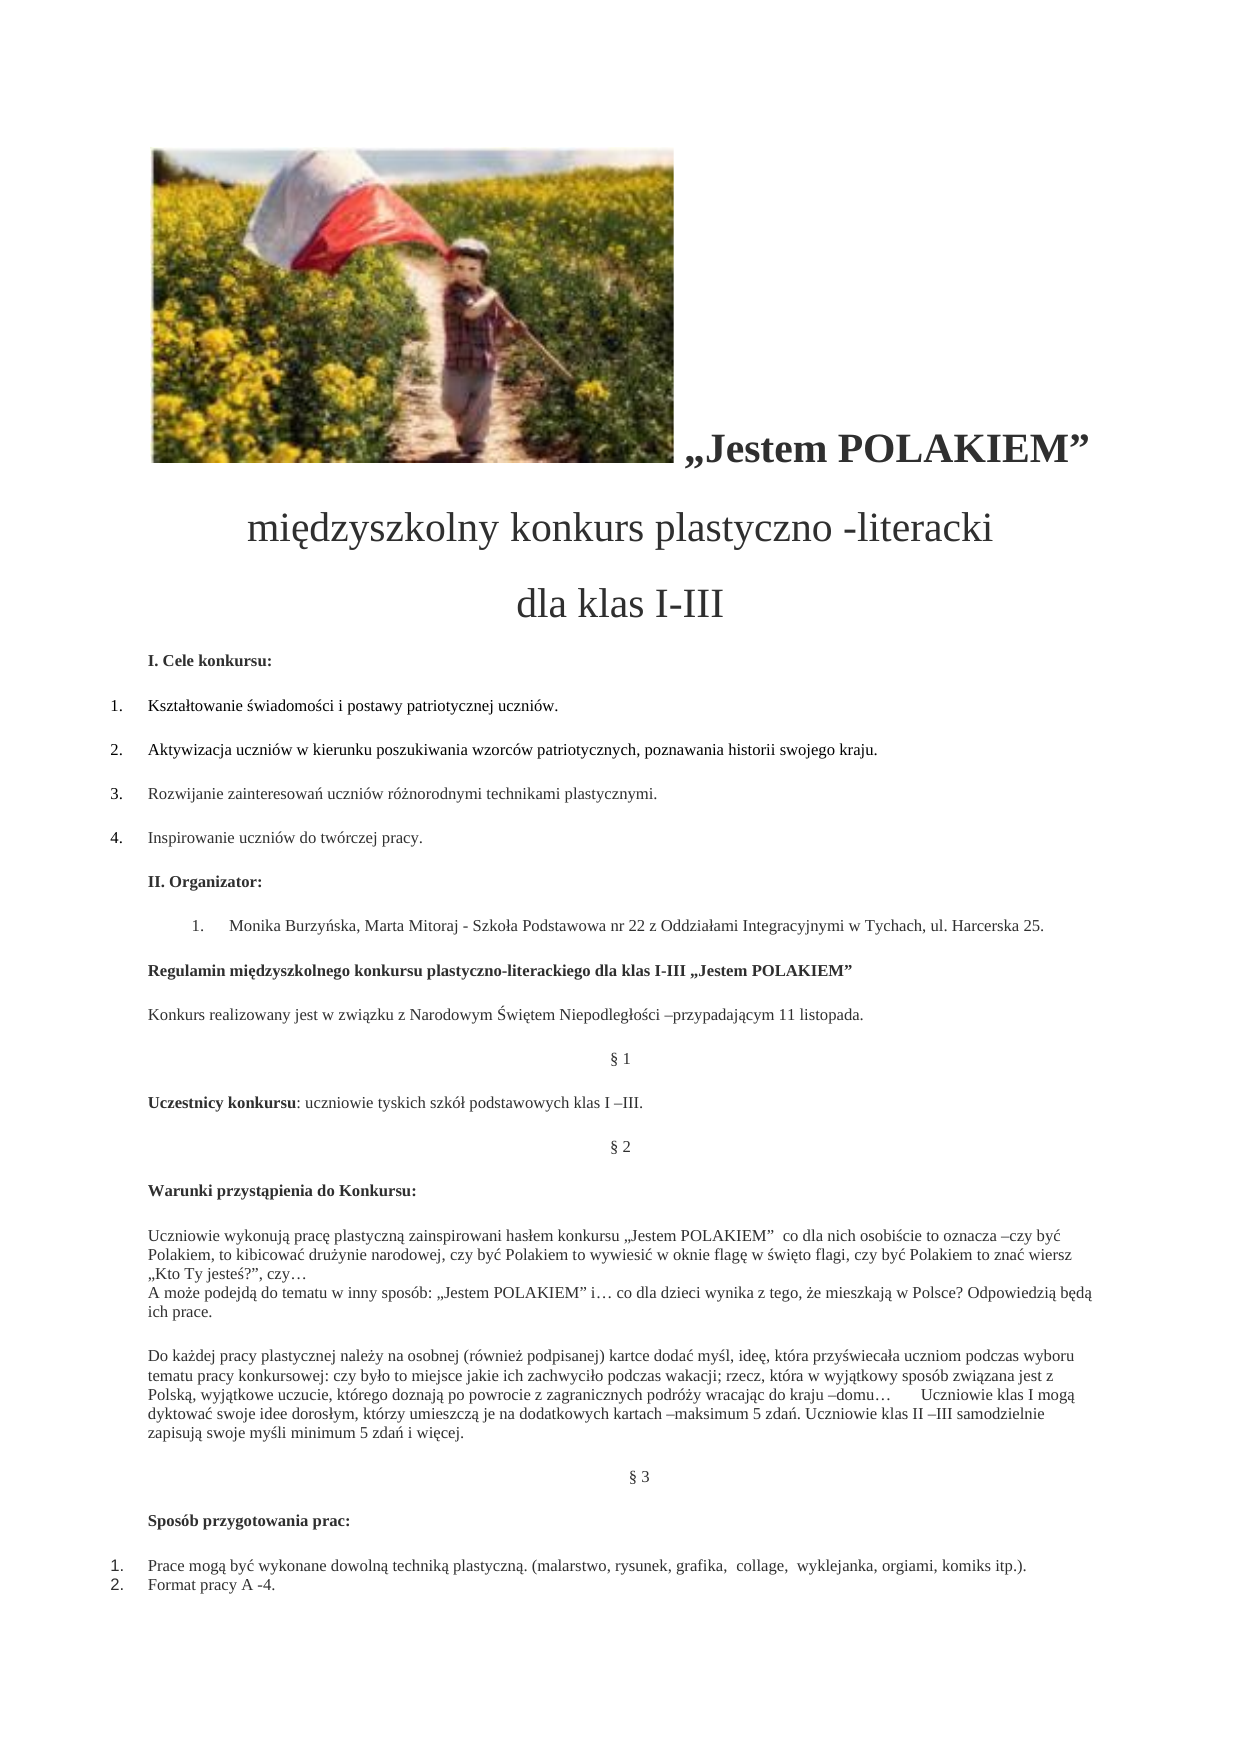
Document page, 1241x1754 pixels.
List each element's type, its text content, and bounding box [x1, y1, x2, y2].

list Format pracy A -4. [110, 1574, 1093, 1594]
text 2. Aktywizacja uczniów w kierunku poszukiwania wzorców patriotycznych, poznawania historii swojego kraju. [110, 739, 1093, 759]
text Konkurs realizowany jest w związku z Narodowym Świętem Niepodległości –przypadającym 11 listopada. [148, 1004, 1093, 1024]
text Do każdej pracy plastycznej należy na osobnej (również podpisanej) kartce dodać myśl, ideę, która przyświecała uczniom podczas wyboru tematu pracy konkursowej: czy było to miejsce jakie ich zachwyciło podczas wakacji; rzecz, która w wyjątkowy sposób związana jest z Polską, wyjątkowe uczucie, którego doznają po powrocie z zagranicznych podróży wracając do kraju –domu… Uczniowie klas I mogą dyktować swoje idee dorosłym, którzy umieszczą je na dodatkowych kartach –maksimum 5 zdań. Uczniowie klas II –III samodzielnie zapisują swoje myśli minimum 5 zdań i więcej. [148, 1346, 1093, 1442]
text Regulamin międzyszkolnego konkursu plastyczno-literackiego dla klas I-III „Jestem POLAKIEM” [148, 960, 1093, 979]
list Prace mogą być wykonane dowolną techniką plastyczną. (malarstwo, rysunek, grafika, collage, wyklejanka, orgiami, komiks itp.). [110, 1555, 1093, 1574]
text § 2 [148, 1137, 1093, 1156]
text I. Cele konkursu: [148, 651, 1093, 670]
text Sposób przygotowania prac: [148, 1511, 1093, 1530]
text II. Organizator: [148, 872, 1093, 891]
text dla klas I-III [148, 578, 1093, 626]
text Uczniowie wykonują pracę plastyczną zainspirowani hasłem konkursu „Jestem POLAKIEM” co dla nich osobiście to oznacza –czy być Polakiem, to kibicować drużynie narodowej, czy być Polakiem to wywiesić w oknie flagę w święto flagi, czy być Polakiem to znać wiersz „Kto Ty jesteś?”, czy… A może podejdą do tematu w inny sposób: „Jestem POLAKIEM” i… co dla dzieci wynika z tego, że mieszkają w Polsce? Odpowiedzią będą ich prace. [148, 1225, 1093, 1321]
text § 1 [148, 1049, 1093, 1068]
text 1. Monika Burzyńska, Marta Mitoraj - Szkoła Podstawowa nr 22 z Oddziałami Integracyjnymi w Tychach, ul. Harcerska 25. [191, 916, 1093, 935]
text 1. Kształtowanie świadomości i postawy patriotycznej uczniów. [110, 695, 1093, 714]
text § 3 [185, 1467, 1093, 1486]
text 3. Rozwijanie zainteresowań uczniów różnorodnymi technikami plastycznymi. [110, 784, 1093, 803]
picture [150, 147, 674, 463]
text 4. Inspirowanie uczniów do twórczej pracy. [110, 828, 1093, 847]
text Uczestnicy konkursu: uczniowie tyskich szkół podstawowych klas I –III. [148, 1093, 1093, 1112]
text Warunki przystąpienia do Konkursu: [148, 1181, 1093, 1200]
text międzyszkolny konkurs plastyczno -literacki [148, 496, 1093, 553]
